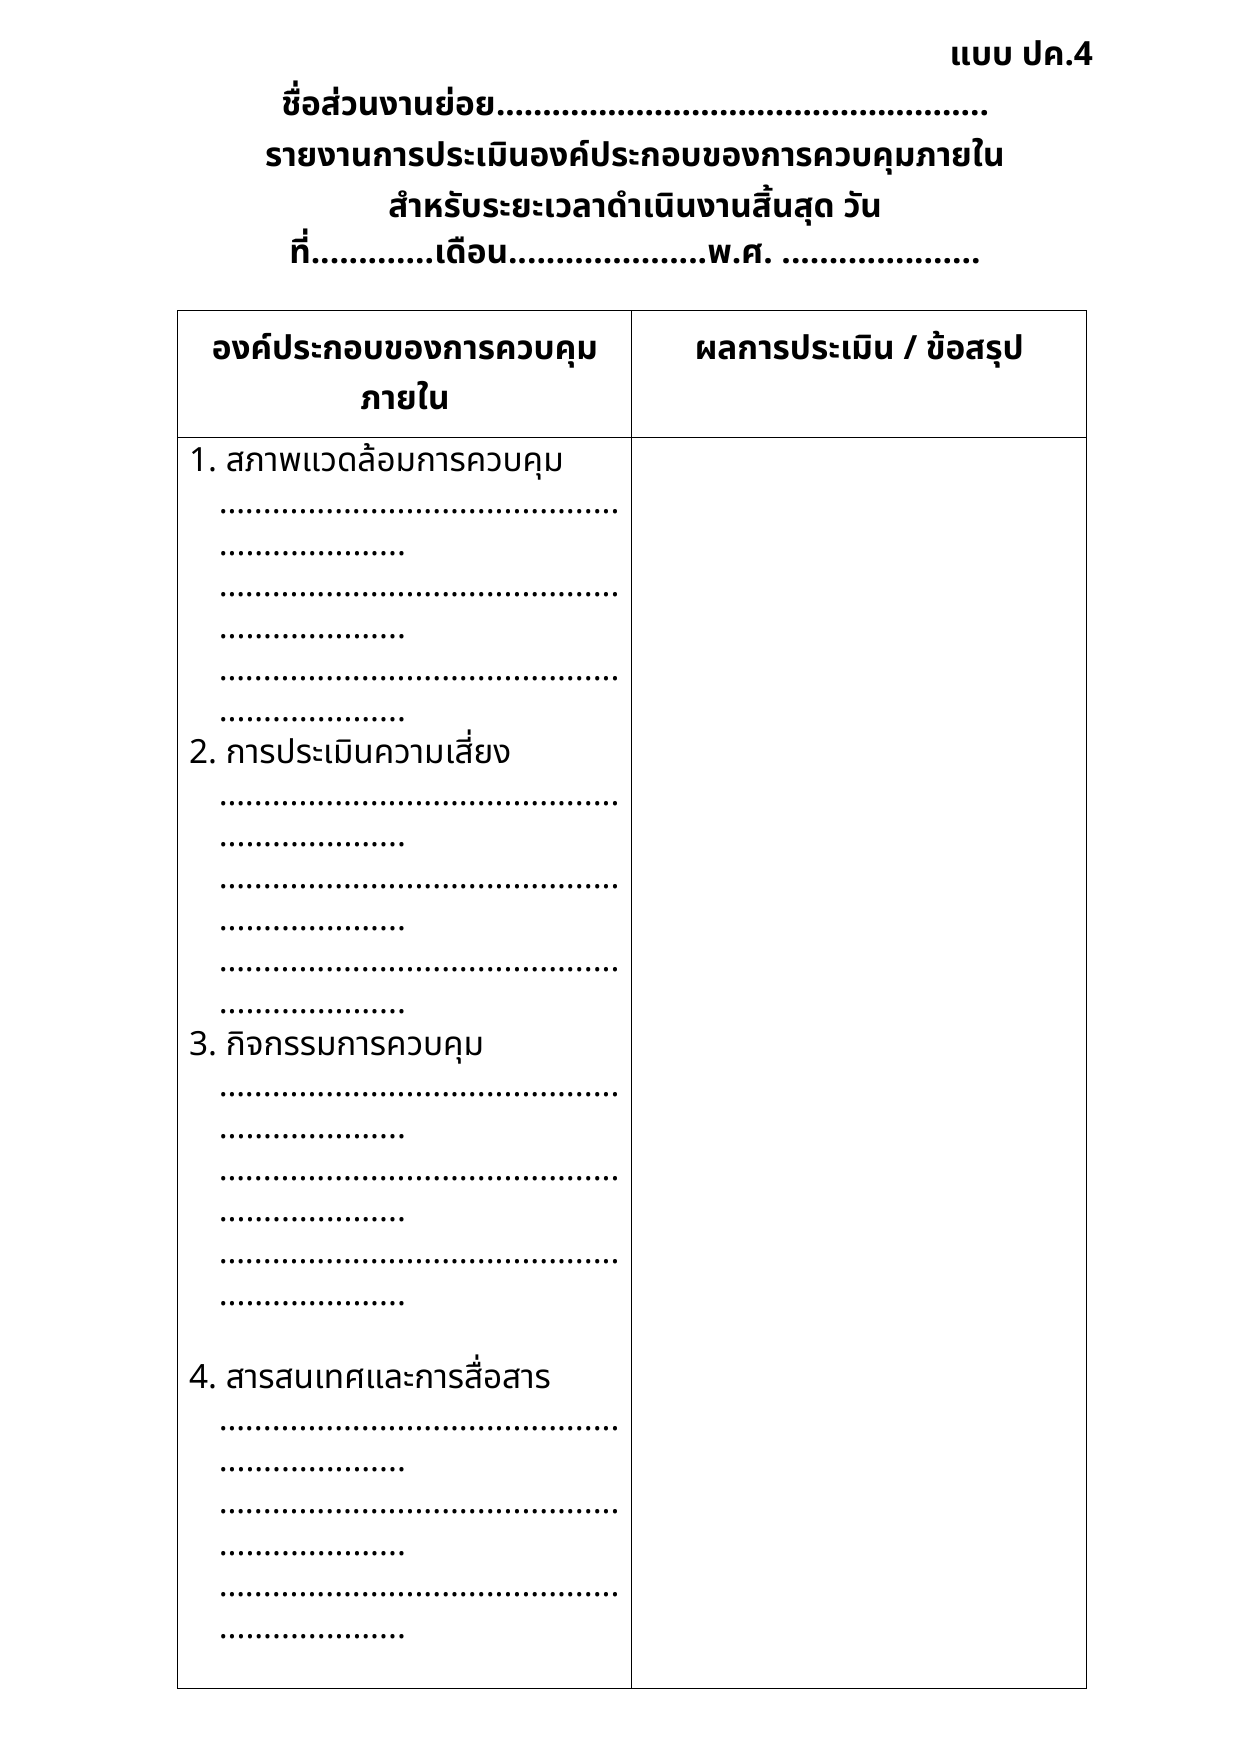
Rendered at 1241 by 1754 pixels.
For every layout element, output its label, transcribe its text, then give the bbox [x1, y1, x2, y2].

text รายงานการประเมินองค์ประกอบของการควบคุมภายใน [177, 131, 1093, 181]
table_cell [178, 438, 631, 1688]
table_header ผลการประเมิน / ข้อสรุป [632, 311, 1086, 437]
text แบบ ปค.4 [162, 29, 1093, 80]
table_cell [632, 438, 1086, 1688]
text ชื่อส่วนงานย่อย…………………………………………….. [177, 80, 1093, 131]
text สำหรับระยะเวลาดำเนินงานสิ้นสุด วันที่.............เดือน.....................พ.ศ. ..................... [177, 181, 1093, 273]
table_header องค์ประกอบของการควบคุมภายใน [178, 311, 631, 437]
